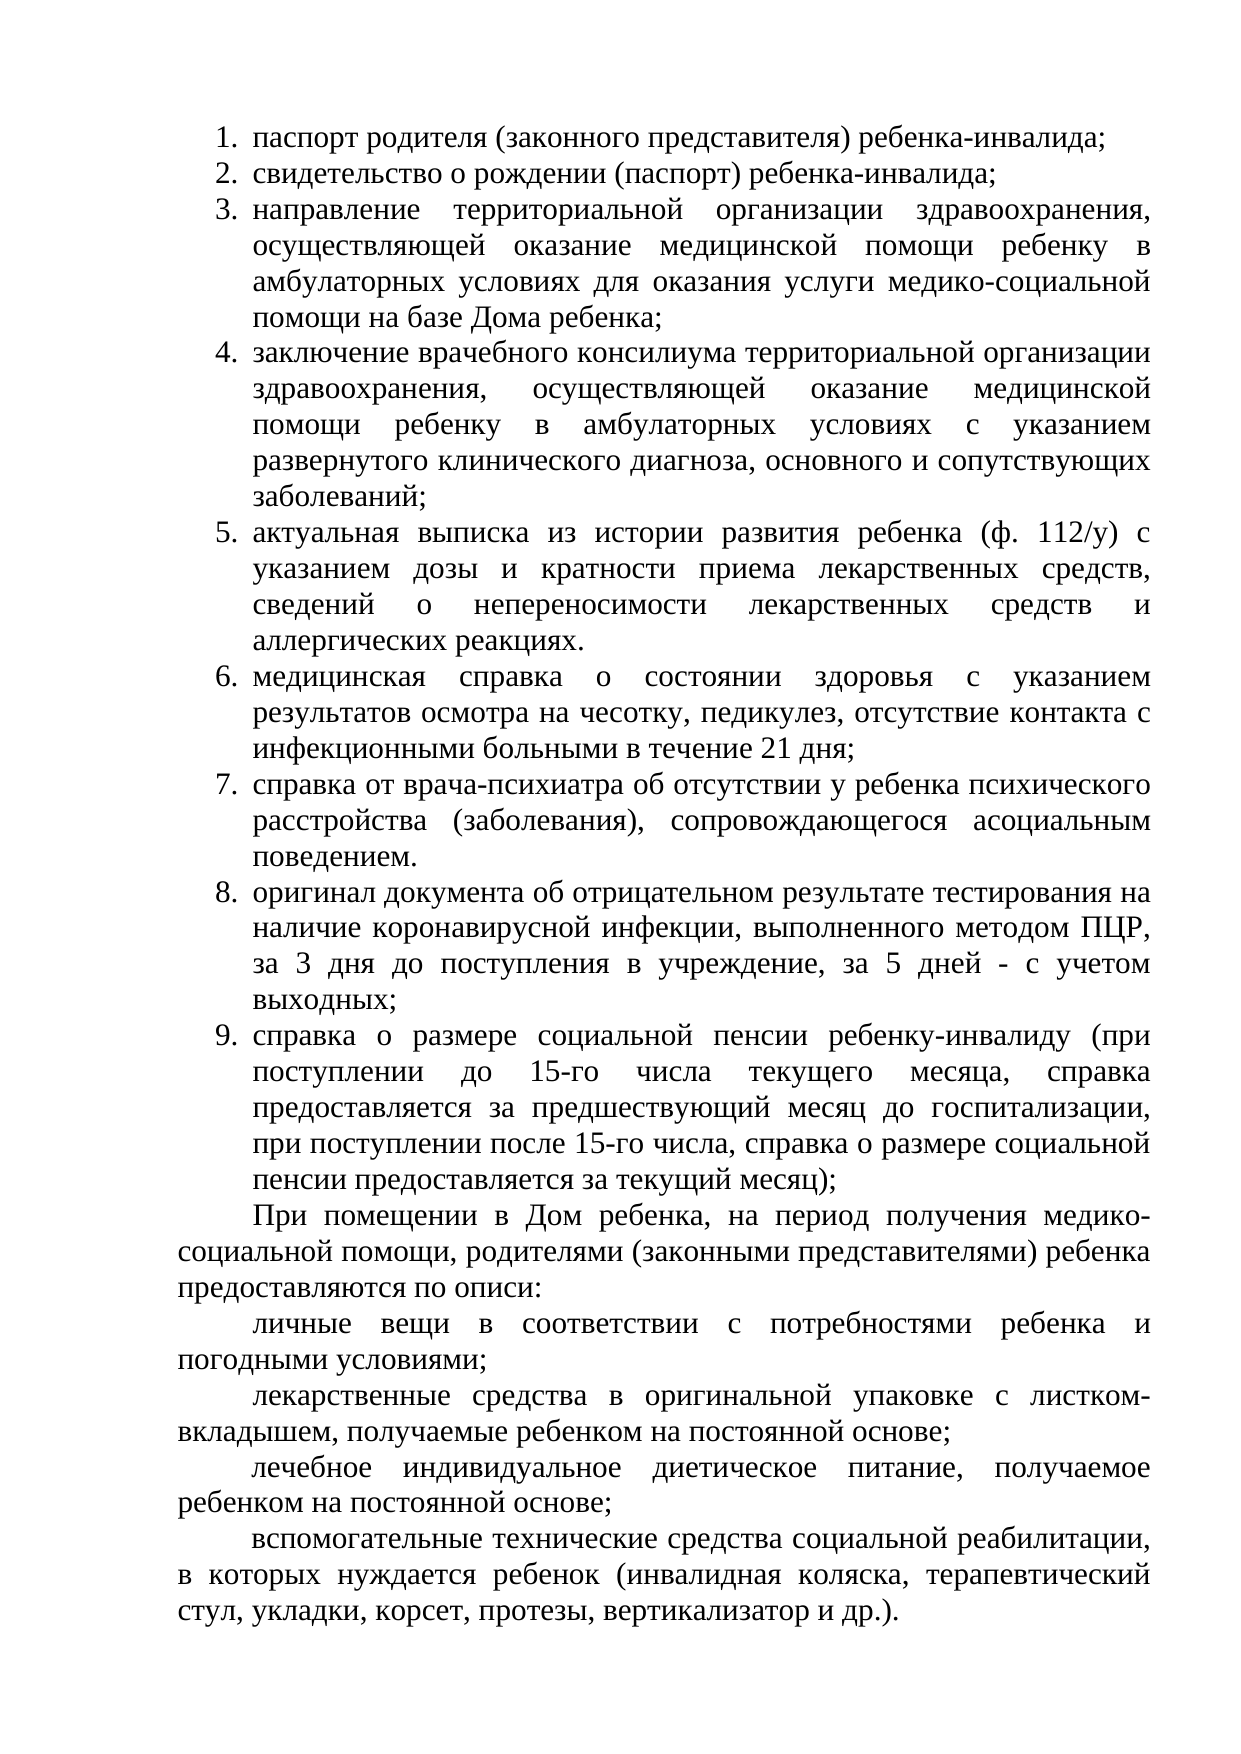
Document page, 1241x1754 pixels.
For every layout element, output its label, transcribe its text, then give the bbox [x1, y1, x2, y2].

list паспорт родителя (законного представителя) ребенка-инвалида; [215, 118, 1152, 154]
text личные вещи в соответствии с потребностями ребенка и погодными условиями; [177, 1304, 1152, 1376]
list свидетельство о рождении (паспорт) ребенка-инвалида; [215, 154, 1152, 190]
list направление территориальной организации здравоохранения, осуществляющей оказание медицинской помощи ребенку в амбулаторных условиях для оказания услуги медико-социальной помощи на базе Дома ребенка; [215, 190, 1152, 334]
text вспомогательные технические средства социальной реабилитации, в которых нуждается ребенок (инвалидная коляска, терапевтический стул, укладки, корсет, протезы, вертикализатор и др.). [177, 1520, 1152, 1627]
list заключение врачебного консилиума территориальной организации здравоохранения, осуществляющей оказание медицинской помощи ребенку в амбулаторных условиях с указанием развернутого клинического диагноза, основного и сопутствующих заболеваний; [215, 334, 1152, 513]
list оригинал документа об отрицательном результате тестирования на наличие коронавирусной инфекции, выполненного методом ПЦР, за 3 дня до поступления в учреждение, за 5 дней - с учетом выходных; [215, 873, 1152, 1017]
list актуальная выписка из истории развития ребенка (ф. 112/у) с указанием дозы и кратности приема лекарственных средств, сведений о непереносимости лекарственных средств и аллергических реакциях. [215, 513, 1152, 657]
list справка о размере социальной пенсии ребенку-инвалиду (при поступлении до 15-го числа текущего месяца, справка предоставляется за предшествующий месяц до госпитализации, при поступлении после 15-го числа, справка о размере социальной пенсии предоставляется за текущий месяц); [215, 1017, 1152, 1196]
text лечебное индивидуальное диетическое питание, получаемое ребенком на постоянной основе; [177, 1448, 1152, 1520]
list справка от врача-психиатра об отсутствии у ребенка психического расстройства (заболевания), сопровождающегося асоциальным поведением. [215, 765, 1152, 873]
text лекарственные средства в оригинальной упаковке с листком-вкладышем, получаемые ребенком на постоянной основе; [177, 1376, 1152, 1448]
text При помещении в Дом ребенка, на период получения медико-социальной помощи, родителями (законными представителями) ребенка предоставляются по описи: [177, 1196, 1152, 1304]
list медицинская справка о состоянии здоровья с указанием результатов осмотра на чесотку, педикулез, отсутствие контакта с инфекционными больными в течение 21 дня; [215, 657, 1152, 765]
